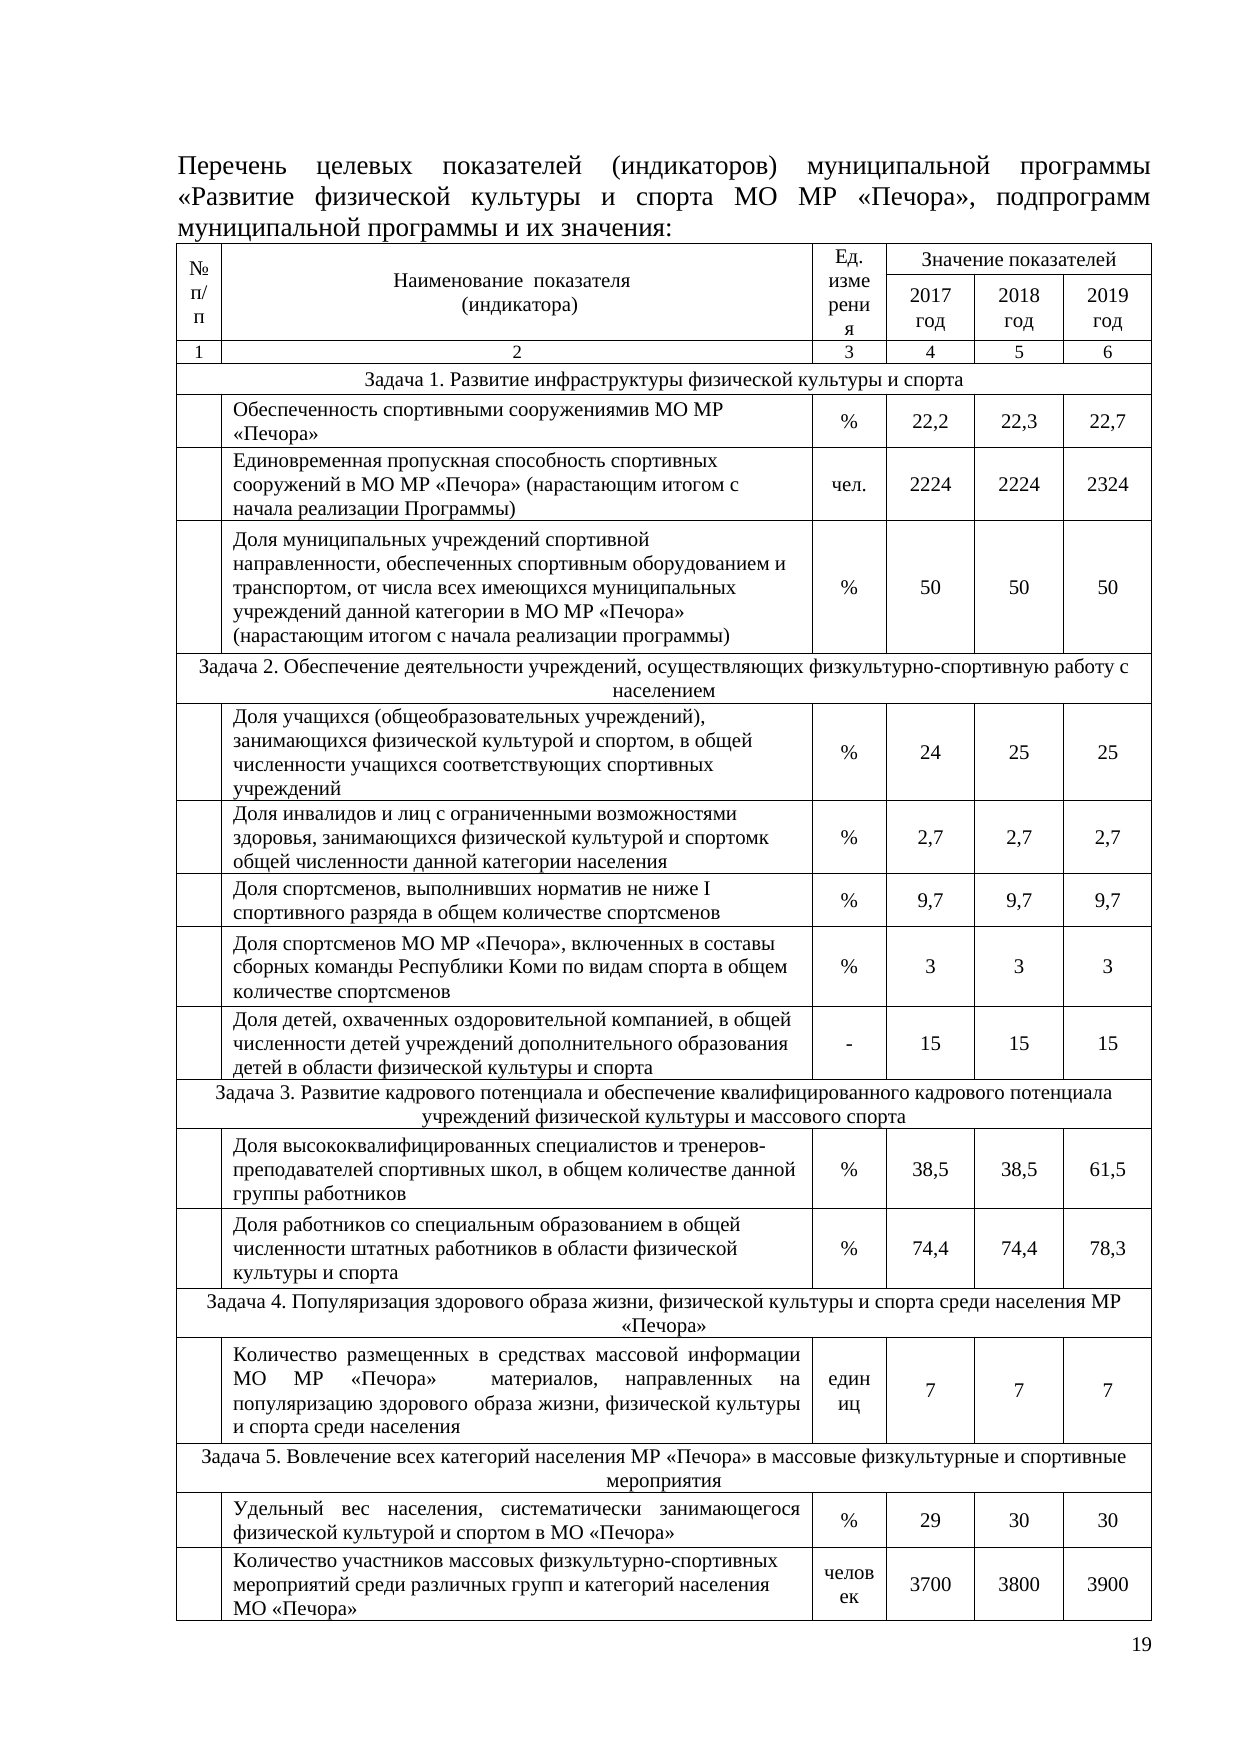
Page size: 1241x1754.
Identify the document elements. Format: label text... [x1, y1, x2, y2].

table_cell Единовременная пропускная способность спортивных сооружений в МО МР «Печора» (нарастающим итогом с начала реализации Программы) [222, 448, 812, 520]
table_cell Доля спортсменов МО МР «Печора», включенных в составы сборных команды Республики Коми по видам спорта в общем количестве спортсменов [222, 927, 812, 1006]
table_cell 2324 [1064, 448, 1151, 520]
table_cell 2018 год [975, 275, 1063, 340]
table_cell [177, 395, 221, 447]
table_cell 3700 [887, 1548, 974, 1620]
table_cell 6 [1064, 341, 1151, 363]
table_cell % [813, 874, 886, 926]
table_cell [177, 448, 221, 520]
table_cell 2017 год [887, 275, 974, 340]
table_cell 9,7 [975, 874, 1063, 926]
table_cell 3 [887, 927, 974, 1006]
table_cell 2,7 [1064, 801, 1151, 873]
table_cell 15 [1064, 1007, 1151, 1079]
table_cell 2 [222, 341, 812, 363]
table_header № п/п [177, 244, 221, 340]
table_cell 74,4 [887, 1209, 974, 1288]
table_cell Доля высококвалифицированных специалистов и тренеров-преподавателей спортивных школ, в общем количестве данной группы работников [222, 1129, 812, 1208]
table_cell 5 [975, 341, 1063, 363]
table_cell 30 [1064, 1493, 1151, 1547]
table_cell [177, 1493, 221, 1547]
table_header Наименование показателя (индикатора) [222, 244, 812, 340]
table_cell 38,5 [975, 1129, 1063, 1208]
table_cell [177, 1129, 221, 1208]
table_cell 3900 [1064, 1548, 1151, 1620]
table_cell Доля спортсменов, выполнивших норматив не ниже I спортивного разряда в общем количестве спортсменов [222, 874, 812, 926]
table_cell Количество размещенных в средствах массовой информации МО МР «Печора» материалов, направленных на популяризацию здорового образа жизни, физической культуры и спорта среди населения [222, 1338, 812, 1443]
table_cell [177, 521, 221, 653]
table_cell 22,3 [975, 395, 1063, 447]
table_cell [177, 927, 221, 1006]
table_cell 78,3 [1064, 1209, 1151, 1288]
table_cell единиц [813, 1338, 886, 1443]
table_cell 1 [177, 341, 221, 363]
table_cell 15 [975, 1007, 1063, 1079]
table_cell 50 [975, 521, 1063, 653]
table_cell Количество участников массовых физкультурно-спортивных мероприятий среди различных групп и категорий населения МО «Печора» [222, 1548, 812, 1620]
table_cell 7 [887, 1338, 974, 1443]
table_cell 61,5 [1064, 1129, 1151, 1208]
text Перечень целевых показателей (индикаторов) муниципальной программы «Развитие физической культуры и спорта МО МР «Печора», подпрограмм муниципальной программы и их значения: [177, 149, 1152, 243]
table_cell 7 [1064, 1338, 1151, 1443]
table_cell 74,4 [975, 1209, 1063, 1288]
table_cell 15 [887, 1007, 974, 1079]
table_cell [177, 1209, 221, 1288]
table_cell 3 [975, 927, 1063, 1006]
table_cell 2019 год [1064, 275, 1151, 340]
table_cell 9,7 [887, 874, 974, 926]
table_cell [177, 704, 221, 800]
table_cell [177, 1338, 221, 1443]
table_cell 22,7 [1064, 395, 1151, 447]
table_cell 22,2 [887, 395, 974, 447]
table_cell 7 [975, 1338, 1063, 1443]
table_cell Удельный вес населения, систематически занимающегося физической культурой и спортом в МО «Печора» [222, 1493, 812, 1547]
table_cell % [813, 395, 886, 447]
table_cell % [813, 1129, 886, 1208]
table_cell 29 [887, 1493, 974, 1547]
table_cell Задача 1. Развитие инфраструктуры физической культуры и спорта [177, 364, 1151, 394]
table_cell [177, 1007, 221, 1079]
table_cell 25 [975, 704, 1063, 800]
table_cell 4 [887, 341, 974, 363]
table_cell чел. [813, 448, 886, 520]
table_cell % [813, 1209, 886, 1288]
table_cell [177, 874, 221, 926]
table_header Значение показателей [887, 244, 1151, 274]
table_cell человек [813, 1548, 886, 1620]
table_cell Задача 5. Вовлечение всех категорий населения МР «Печора» в массовые физкультурные и спортивные мероприятия [177, 1444, 1151, 1492]
table_cell Задача 2. Обеспечение деятельности учреждений, осуществляющих физкультурно-спортивную работу с населением [177, 654, 1151, 702]
table_cell 2224 [887, 448, 974, 520]
table_cell % [813, 704, 886, 800]
table_cell Задача 3. Развитие кадрового потенциала и обеспечение квалифицированного кадрового потенциала учреждений физической культуры и массового спорта [177, 1080, 1151, 1128]
table_cell Доля инвалидов и лиц с ограниченными возможностями здоровья, занимающихся физической культурой и спортомк общей численности данной категории населения [222, 801, 812, 873]
table_cell 3 [813, 341, 886, 363]
table_cell 24 [887, 704, 974, 800]
table_cell - [813, 1007, 886, 1079]
table_cell Обеспеченность спортивными сооружениямив МО МР «Печора» [222, 395, 812, 447]
table_cell 38,5 [887, 1129, 974, 1208]
table_cell 50 [887, 521, 974, 653]
table_cell % [813, 801, 886, 873]
table_header Ед. измерения [813, 244, 886, 340]
table_cell 25 [1064, 704, 1151, 800]
table_cell 9,7 [1064, 874, 1151, 926]
table_cell % [813, 1493, 886, 1547]
table_cell % [813, 927, 886, 1006]
table_cell [177, 1548, 221, 1620]
table_cell % [813, 521, 886, 653]
table_cell Доля детей, охваченных оздоровительной компанией, в общей численности детей учреждений дополнительного образования детей в области физической культуры и спорта [222, 1007, 812, 1079]
table_cell 2,7 [975, 801, 1063, 873]
table_cell 3 [1064, 927, 1151, 1006]
table_cell 30 [975, 1493, 1063, 1547]
table_cell Доля учащихся (общеобразовательных учреждений), занимающихся физической культурой и спортом, в общей численности учащихся соответствующих спортивных учреждений [222, 704, 812, 800]
table_cell 2224 [975, 448, 1063, 520]
table_cell Задача 4. Популяризация здорового образа жизни, физической культуры и спорта среди населения МР «Печора» [177, 1289, 1151, 1337]
table_cell Доля муниципальных учреждений спортивной направленности, обеспеченных спортивным оборудованием и транспортом, от числа всех имеющихся муниципальных учреждений данной категории в МО МР «Печора» (нарастающим итогом с начала реализации программы) [222, 521, 812, 653]
table_cell 3800 [975, 1548, 1063, 1620]
table_cell Доля работников со специальным образованием в общей численности штатных работников в области физической культуры и спорта [222, 1209, 812, 1288]
table_cell 2,7 [887, 801, 974, 873]
table_cell 50 [1064, 521, 1151, 653]
table_cell [177, 801, 221, 873]
